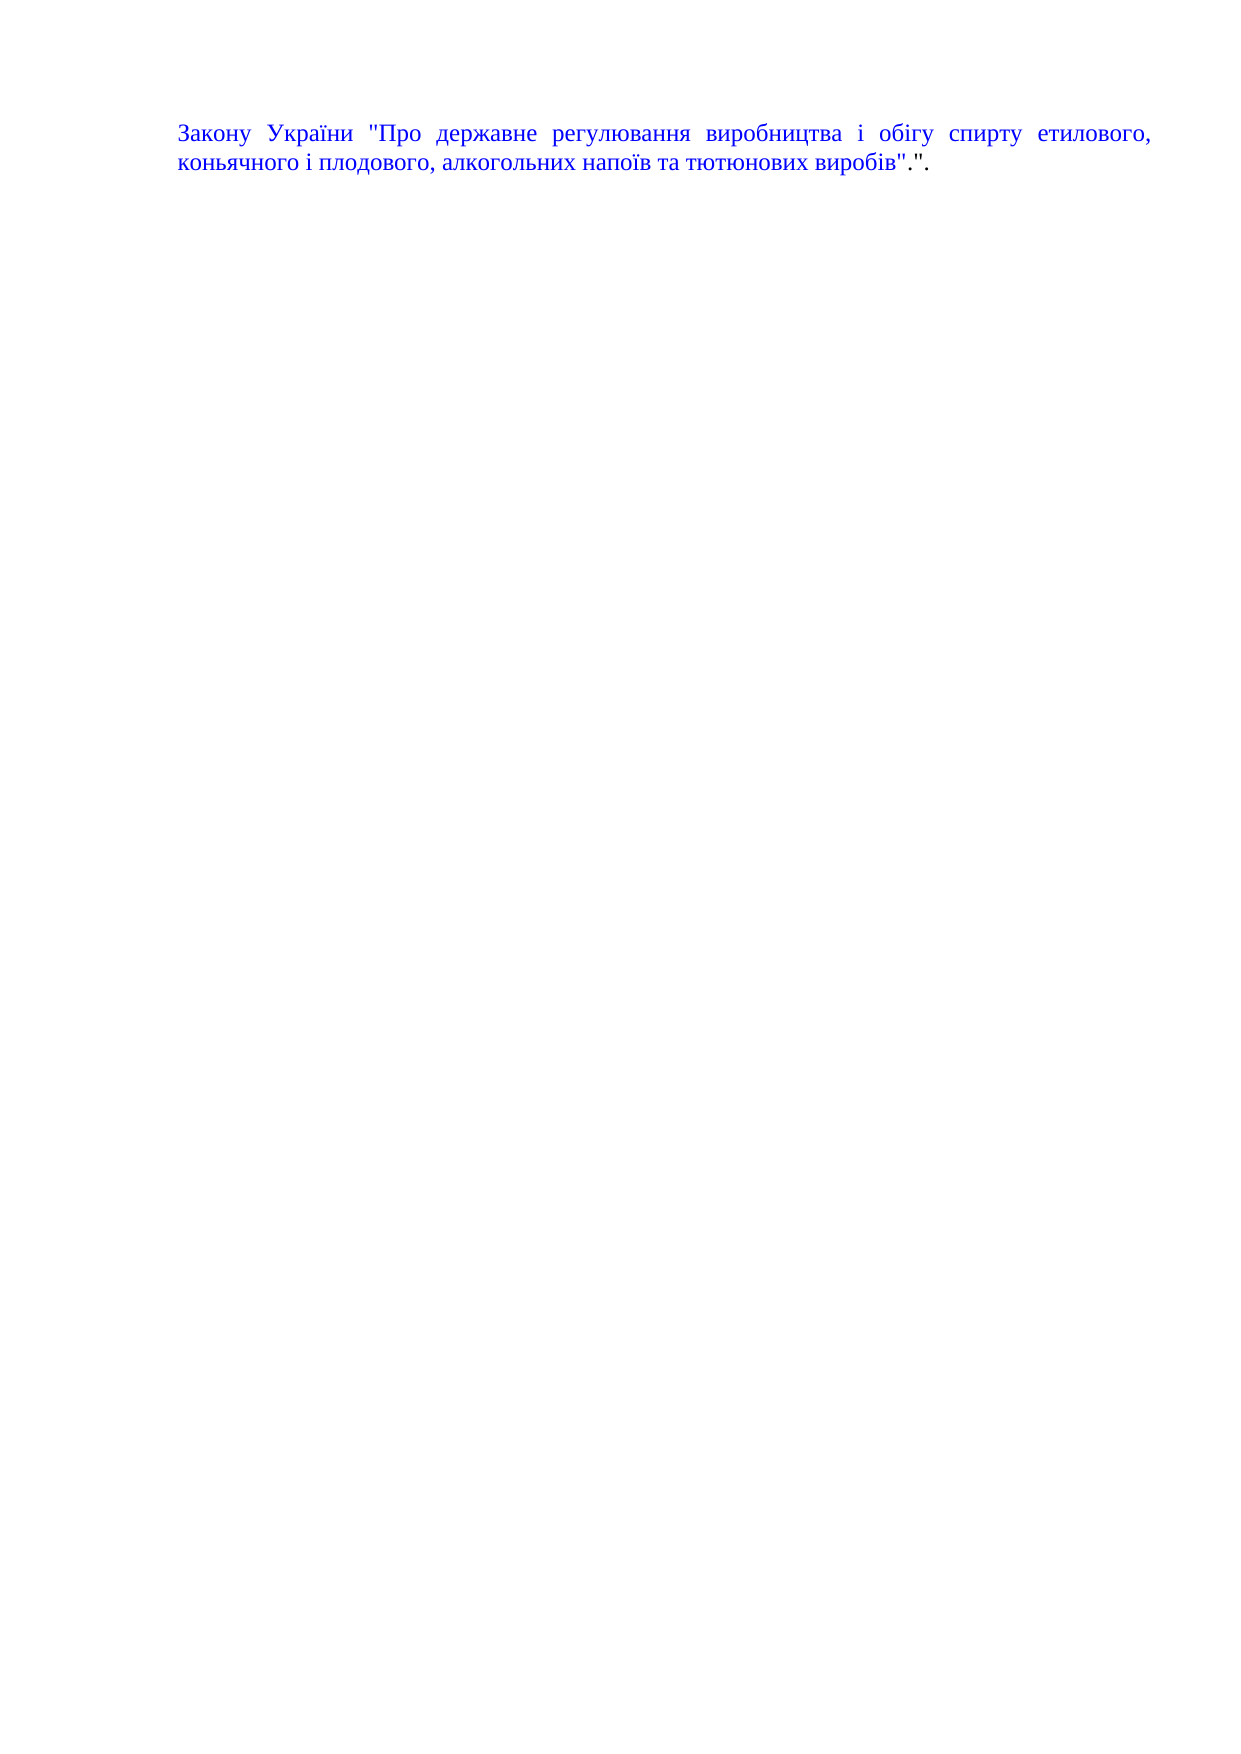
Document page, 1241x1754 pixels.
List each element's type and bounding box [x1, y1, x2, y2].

text [177, 118, 1152, 176]
